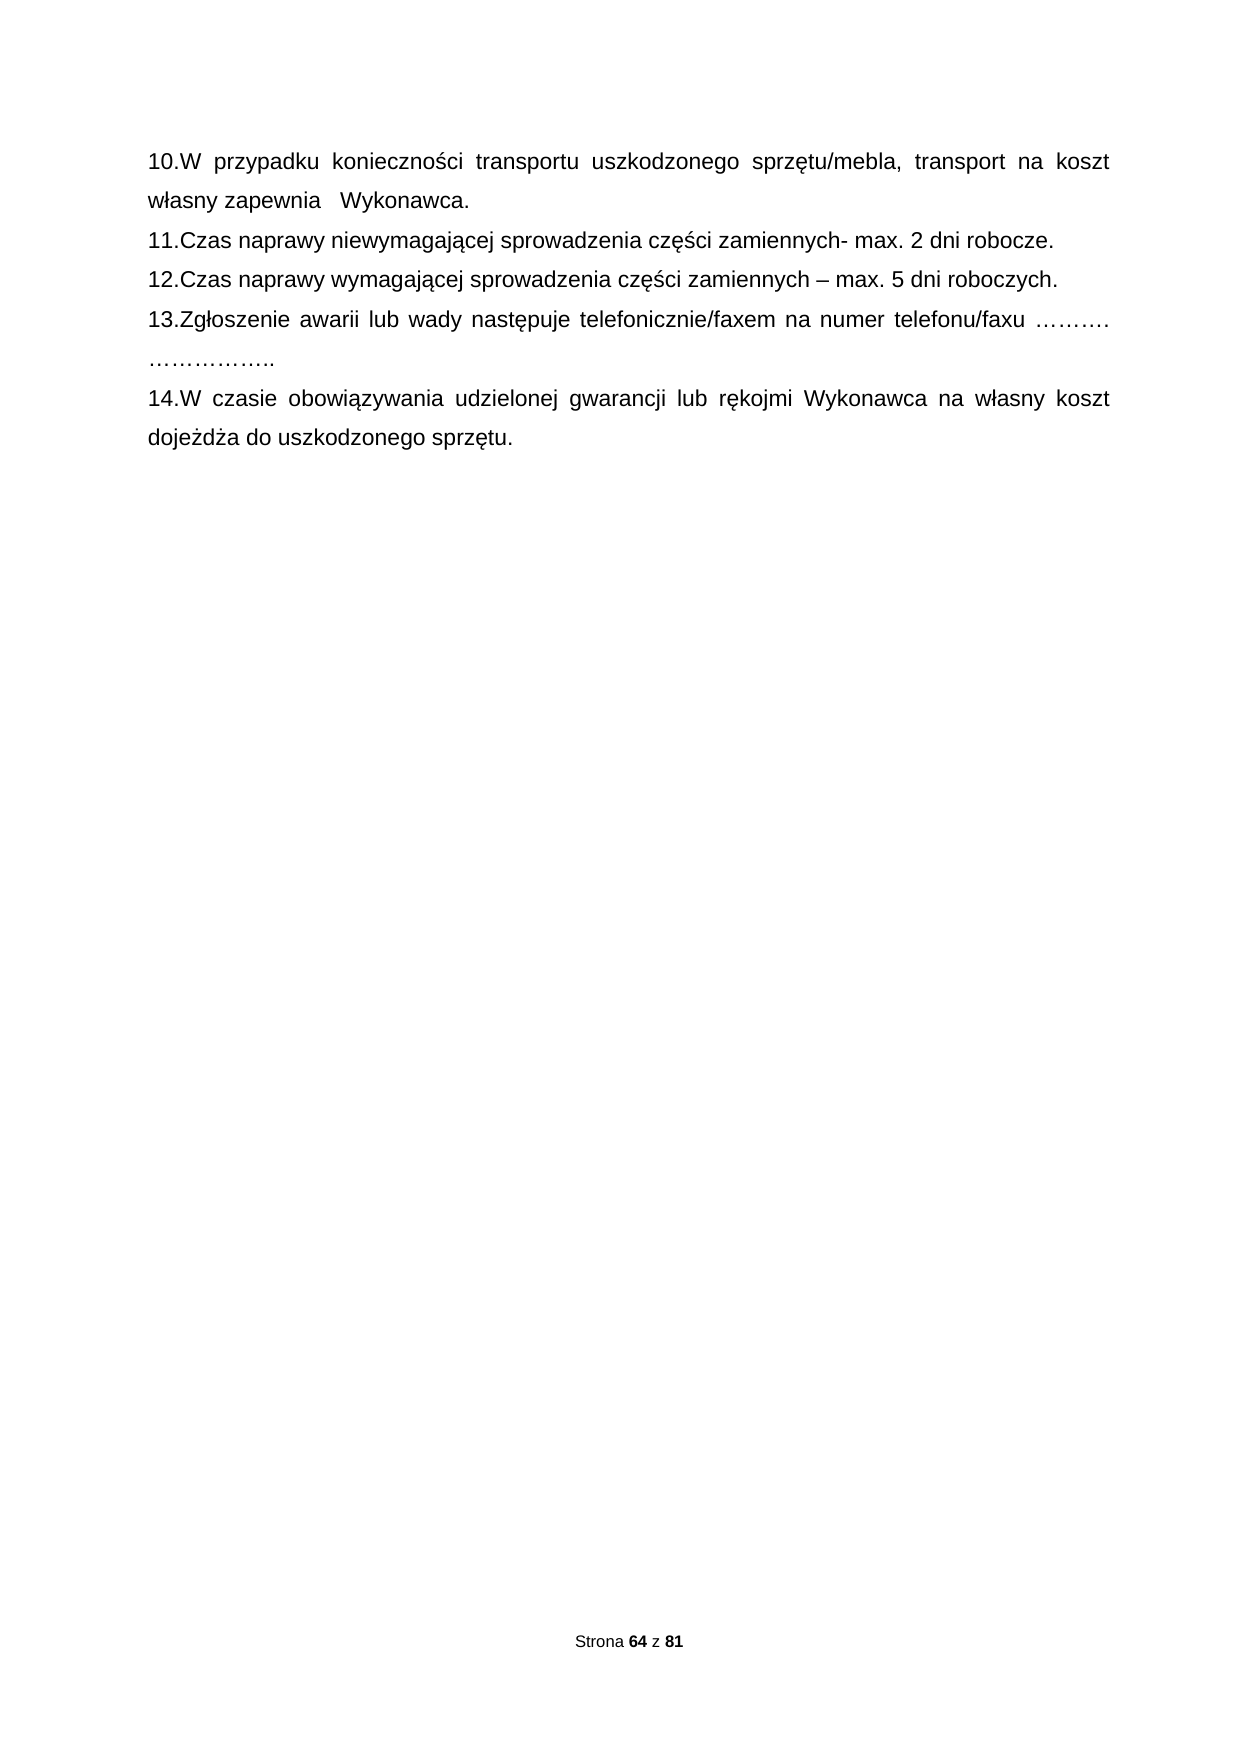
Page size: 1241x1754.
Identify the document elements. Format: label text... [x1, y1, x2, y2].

text 14.W czasie obowiązywania udzielonej gwarancji lub rękojmi Wykonawca na własny koszt dojeżdża do uszkodzonego sprzętu. [148, 384, 1110, 450]
text 13.Zgłoszenie awarii lub wady następuje telefonicznie/faxem na numer telefonu/faxu ……….…………….. [148, 306, 1110, 371]
text 12.Czas naprawy wymagającej sprowadzenia części zamiennych – max. 5 dni roboczych. [148, 266, 1110, 292]
text 10.W przypadku konieczności transportu uszkodzonego sprzętu/mebla, transport na koszt własny zapewnia Wykonawca. [148, 148, 1110, 213]
text 11.Czas naprawy niewymagającej sprowadzenia części zamiennych- max. 2 dni robocze. [148, 227, 1110, 253]
